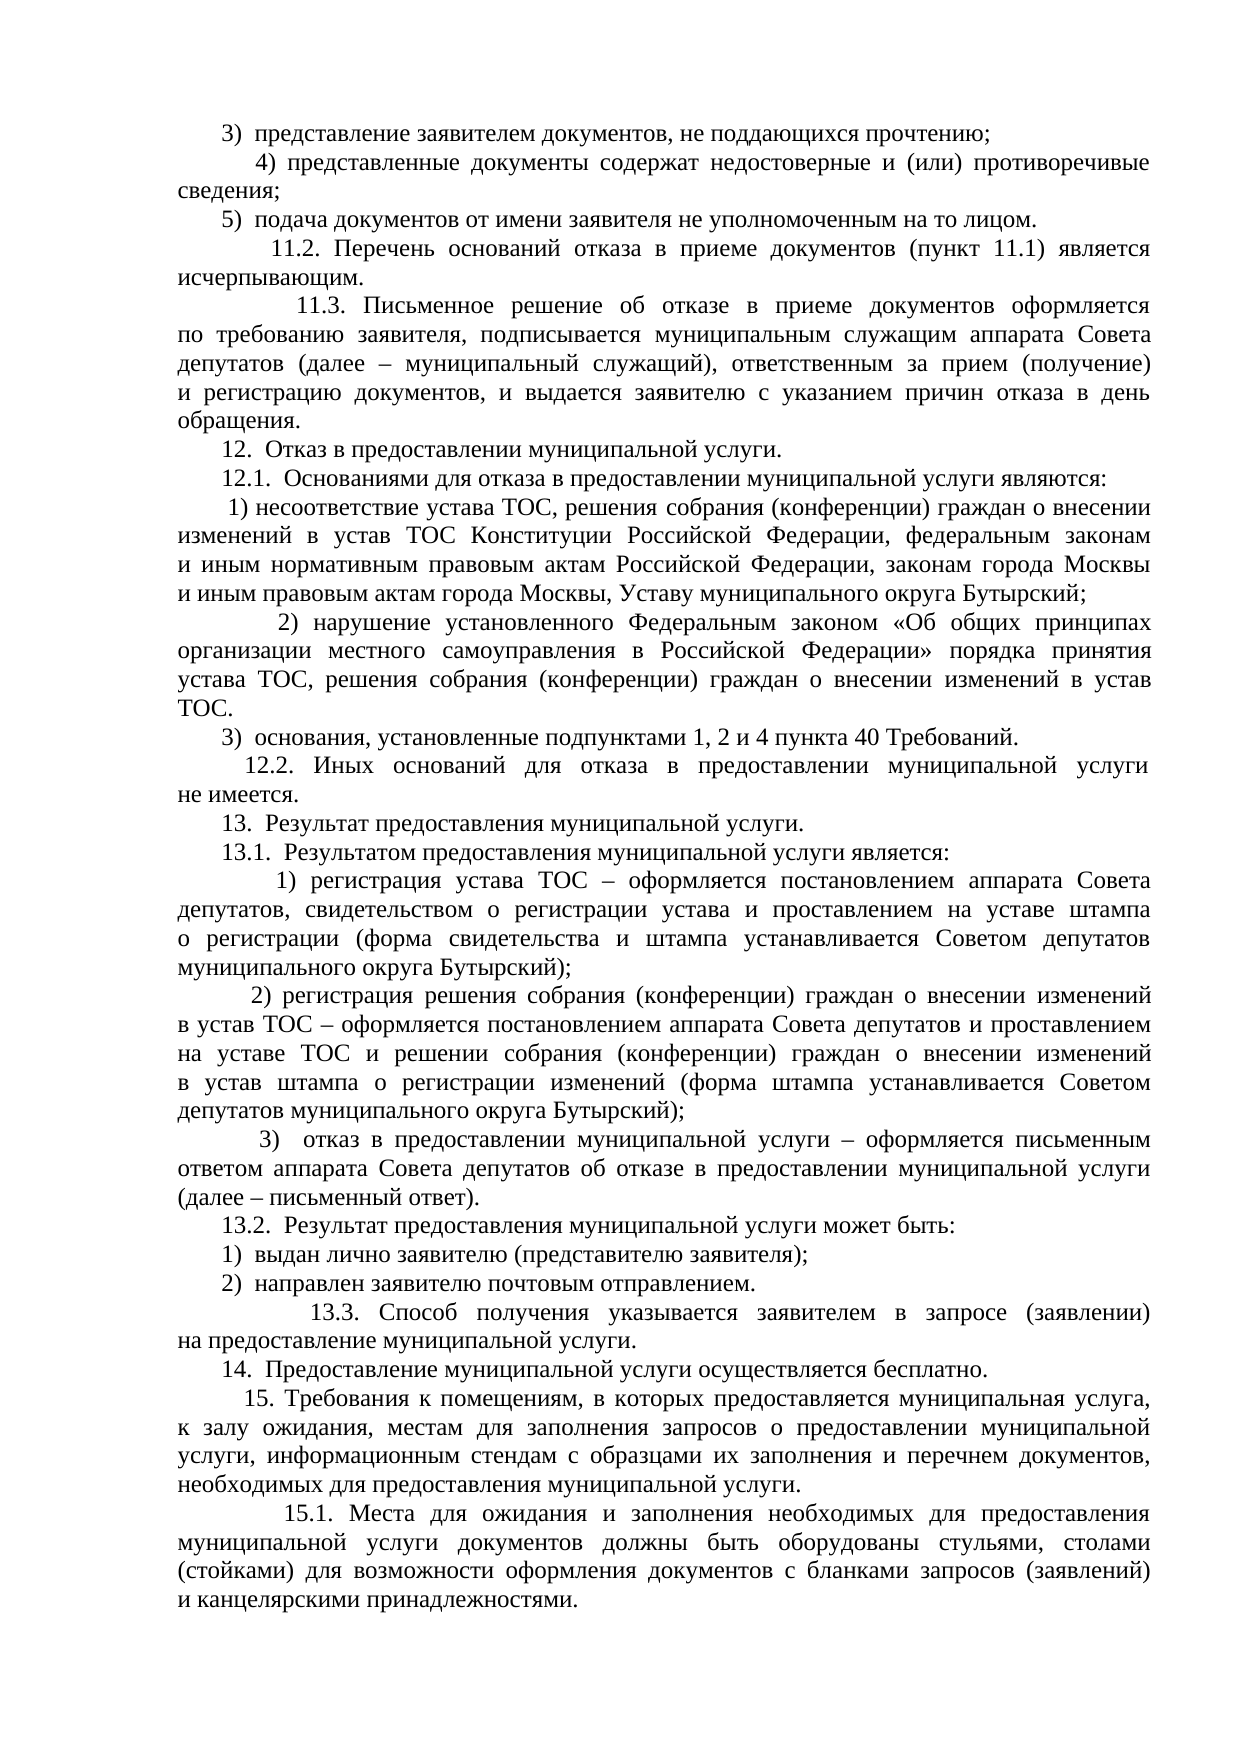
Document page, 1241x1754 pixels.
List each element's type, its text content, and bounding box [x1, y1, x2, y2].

text 13.2. Результат предоставления муниципальной услуги может быть: [177, 1211, 1152, 1239]
text 5) подача документов от имени заявителя не уполномоченным на то лицом. [177, 204, 1152, 233]
text 12. Отказ в предоставлении муниципальной услуги. [177, 434, 1152, 463]
text 11.3. Письменное решение об отказе в приеме документов оформляется по требованию заявителя, подписывается муниципальным служащим аппарата Совета депутатов (далее – муниципальный служащий), ответственным за прием (получение) и регистрацию документов, и выдается заявителю с указанием причин отказа в день обращения. [177, 291, 1152, 434]
text 3) представление заявителем документов, не поддающихся прочтению; [177, 118, 1152, 147]
text 12.1. Основаниями для отказа в предоставлении муниципальной услуги являются: [177, 463, 1152, 492]
text 1) несоответствие устава ТОС, решения собрания (конференции) граждан о внесении изменений в устав ТОС Конституции Российской Федерации, федеральным законам и иным нормативным правовым актам Российской Федерации, законам города Москвы и иным правовым актам города Москвы, Уставу муниципального округа Бутырский; [177, 492, 1152, 607]
text 13. Результат предоставления муниципальной услуги. [177, 808, 1152, 837]
text 2) направлен заявителю почтовым отправлением. [177, 1268, 1152, 1297]
text 3) отказ в предоставлении муниципальной услуги – оформляется письменным ответом аппарата Совета депутатов об отказе в предоставлении муниципальной услуги (далее – письменный ответ). [177, 1124, 1152, 1211]
text 13.1. Результатом предоставления муниципальной услуги является: [177, 837, 1152, 866]
text 2) регистрация решения собрания (конференции) граждан о внесении изменений в устав ТОС – оформляется постановлением аппарата Совета депутатов и проставлением на уставе ТОС и решении собрания (конференции) граждан о внесении изменений в устав штампа о регистрации изменений (форма штампа устанавливается Советом депутатов муниципального округа Бутырский); [177, 981, 1152, 1124]
text 1) выдан лично заявителю (представителю заявителя); [177, 1239, 1152, 1268]
text 14. Предоставление муниципальной услуги осуществляется бесплатно. [177, 1354, 1152, 1383]
text 1) регистрация устава ТОС – оформляется постановлением аппарата Совета депутатов, свидетельством о регистрации устава и проставлением на уставе штампа о регистрации (форма свидетельства и штампа устанавливается Советом депутатов муниципального округа Бутырский); [177, 866, 1152, 981]
text 15.1. Места для ожидания и заполнения необходимых для предоставления муниципальной услуги документов должны быть оборудованы стульями, столами (стойками) для возможности оформления документов с бланками запросов (заявлений) и канцелярскими принадлежностями. [177, 1498, 1152, 1613]
text 13.3. Способ получения указывается заявителем в запросе (заявлении) на предоставление муниципальной услуги. [177, 1297, 1152, 1354]
text 4) представленные документы содержат недостоверные и (или) противоречивые сведения; [177, 147, 1152, 204]
text 11.2. Перечень оснований отказа в приеме документов (пункт 11.1) является исчерпывающим. [177, 233, 1152, 291]
text 3) основания, установленные подпунктами 1, 2 и 4 пункта 40 Требований. [177, 722, 1152, 751]
text 12.2. Иных оснований для отказа в предоставлении муниципальной услуги не имеется. [177, 751, 1152, 808]
text 15. Требования к помещениям, в которых предоставляется муниципальная услуга, к залу ожидания, местам для заполнения запросов о предоставлении муниципальной услуги, информационным стендам с образцами их заполнения и перечнем документов, необходимых для предоставления муниципальной услуги. [177, 1383, 1152, 1498]
text 2) нарушение установленного Федеральным законом «Об общих принципах организации местного самоуправления в Российской Федерации» порядка принятия устава ТОС, решения собрания (конференции) граждан о внесении изменений в устав ТОС. [177, 607, 1152, 722]
